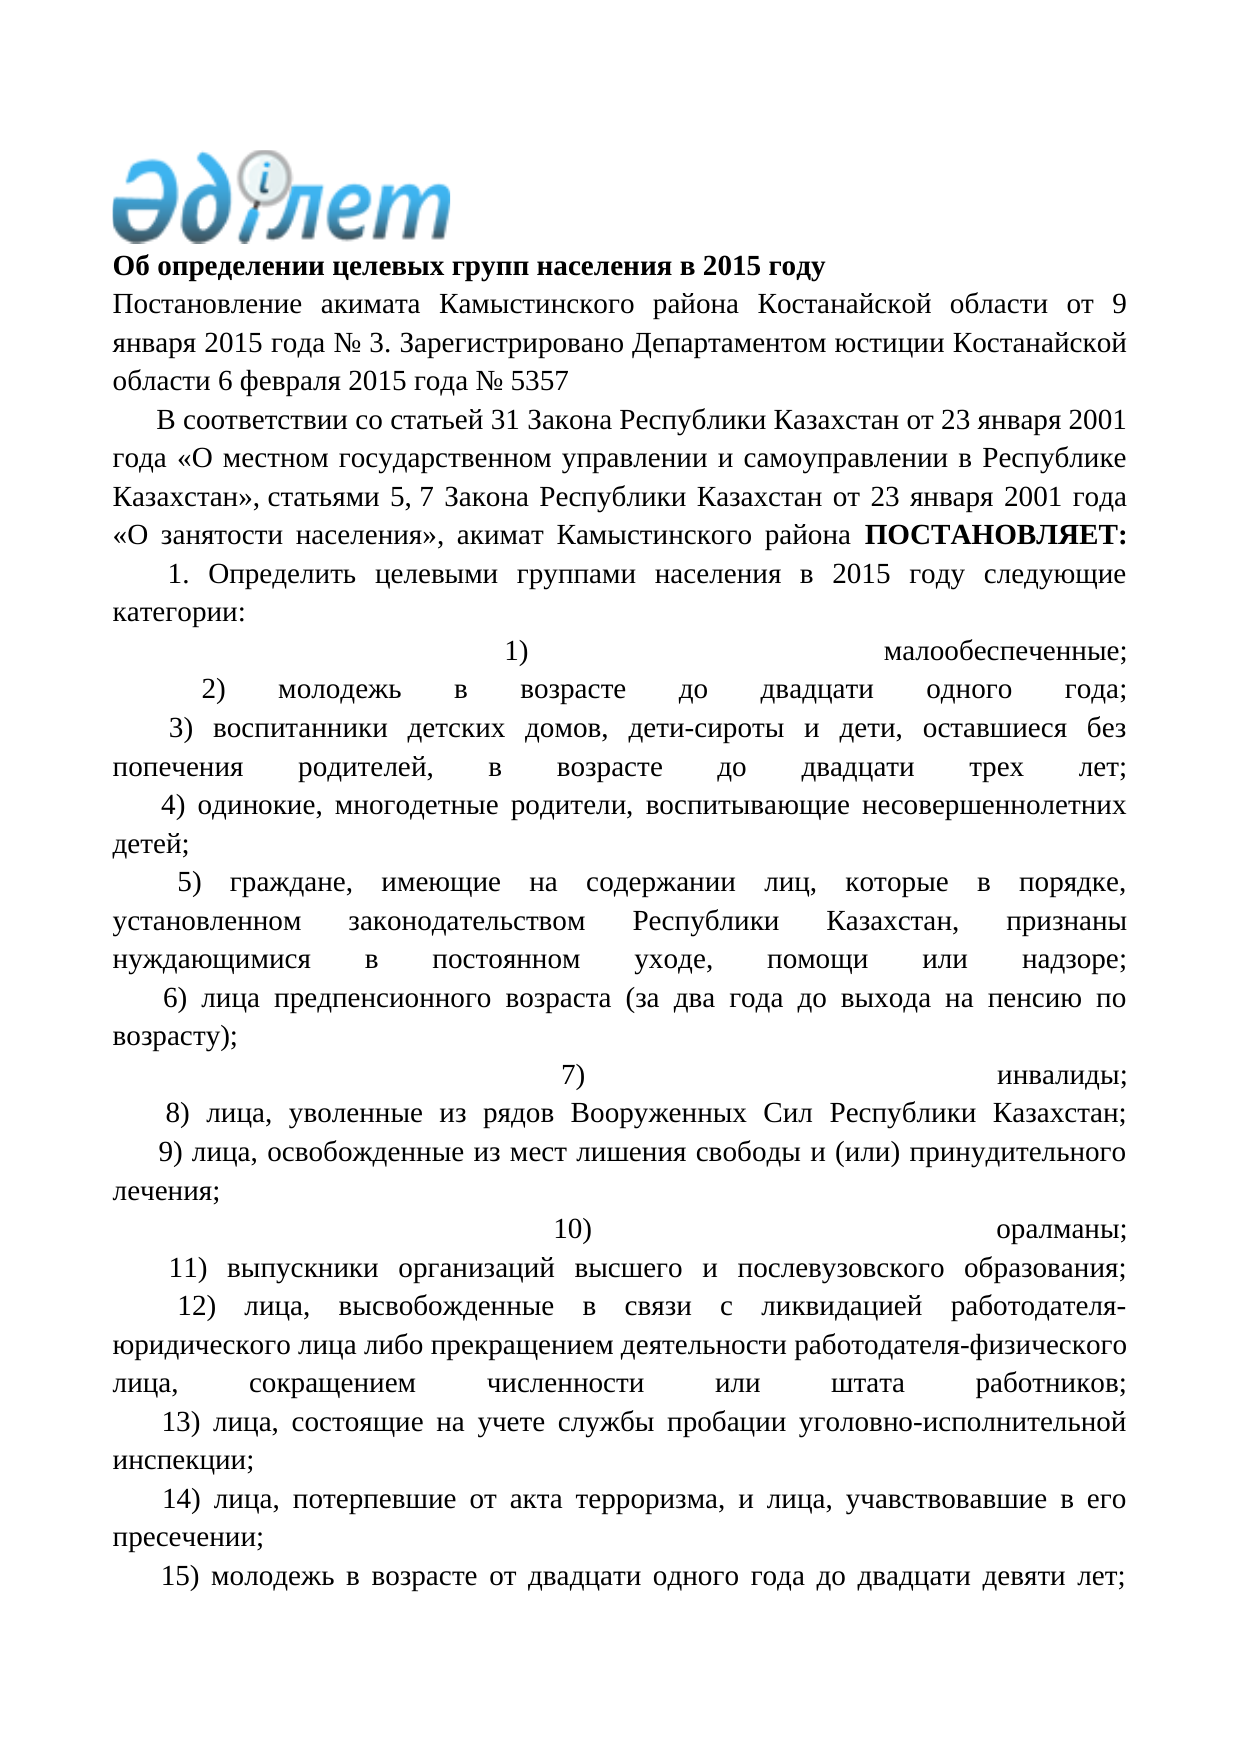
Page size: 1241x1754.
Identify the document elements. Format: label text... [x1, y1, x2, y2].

text Об определении целевых групп населения в 2015 году [112, 248, 1128, 281]
picture [112, 150, 451, 244]
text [112, 402, 1128, 1592]
text Постановление акимата Камыстинского района Костанайской области от 9 января 2015 года № 3. Зарегистрировано Департаментом юстиции Костанайской области 6 февраля 2015 года № 5357 [112, 286, 1128, 397]
